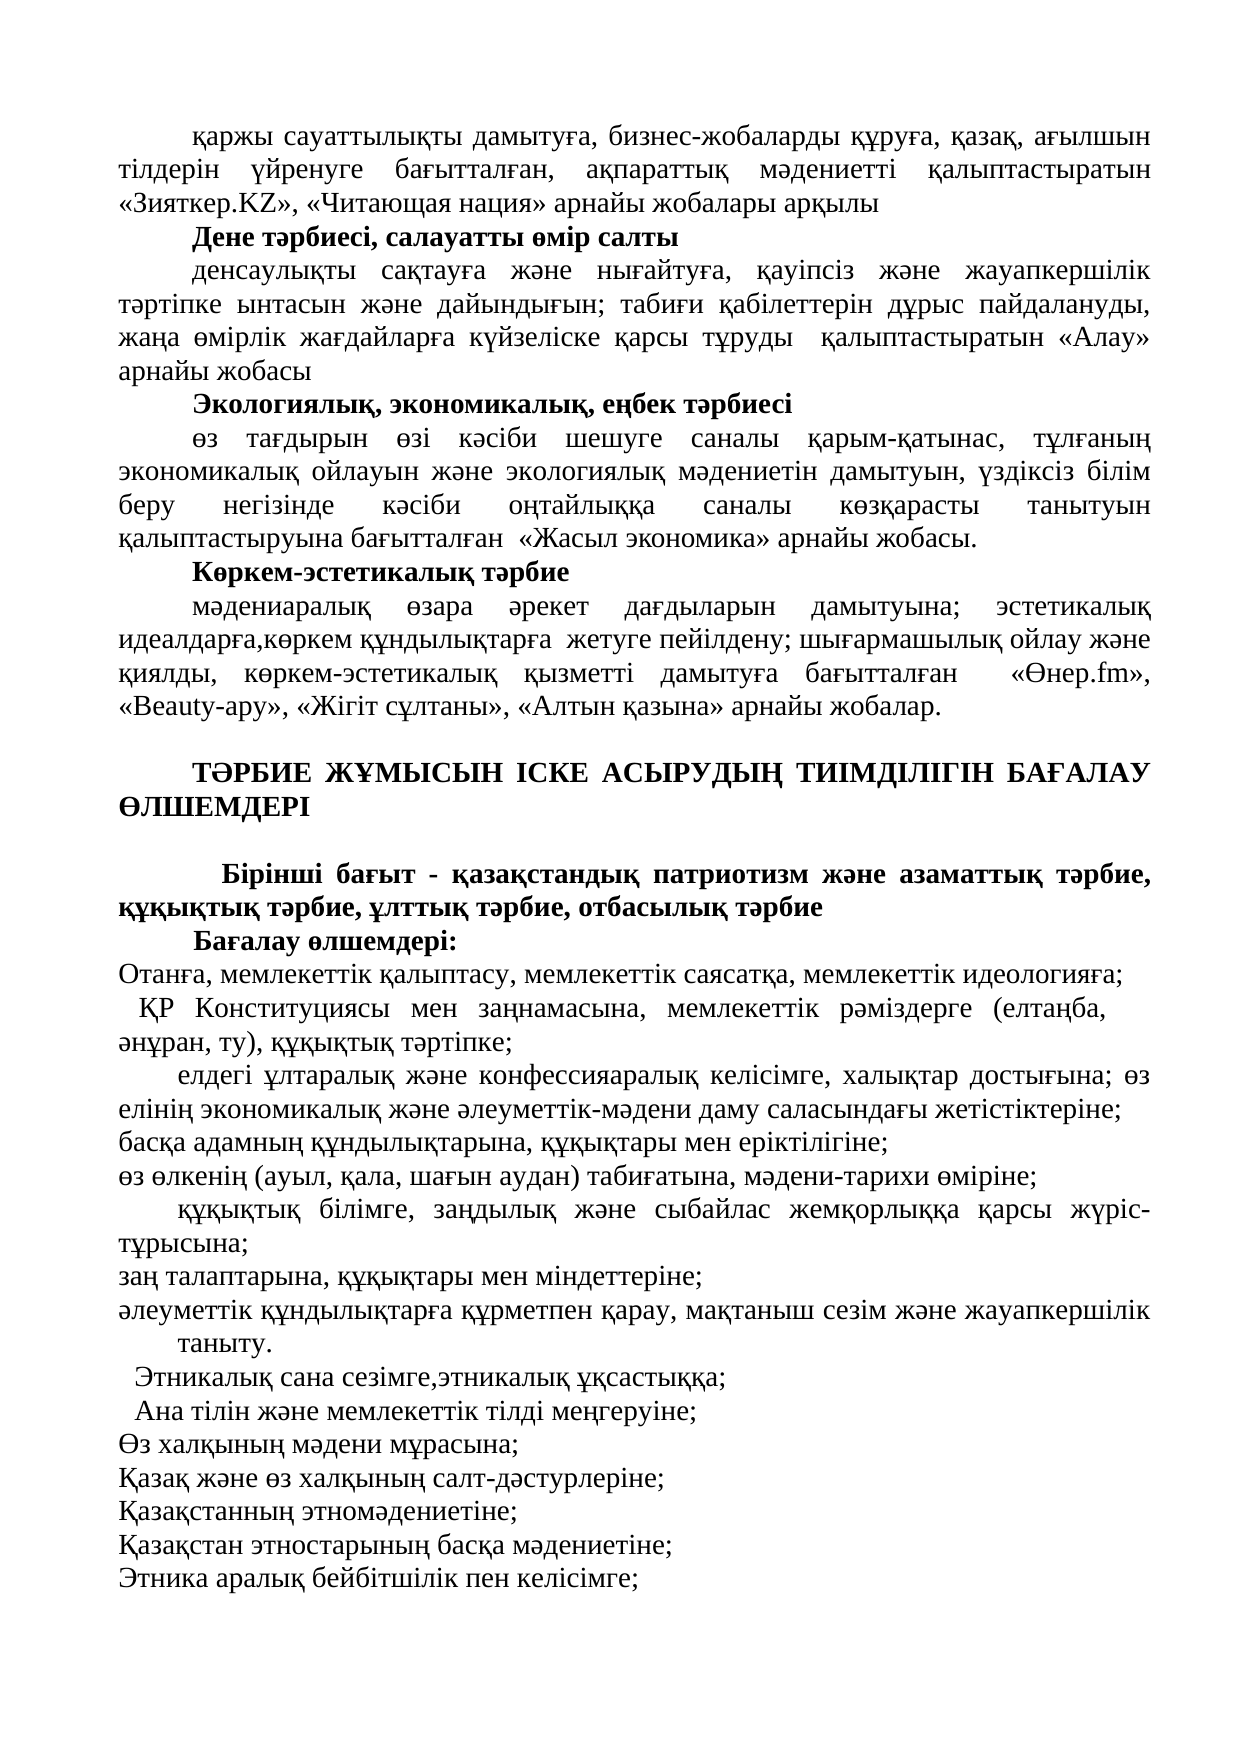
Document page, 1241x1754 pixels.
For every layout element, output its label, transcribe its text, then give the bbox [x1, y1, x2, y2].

text Дене тәрбиесі, салауатты өмір салты [118, 219, 1152, 252]
list Өз халқының мәдени мұрасына; [118, 1426, 1152, 1460]
list өз өлкенің (ауыл, қала, шағын аудан) табиғатына, мәдени-тарихи өміріне; [118, 1158, 1152, 1191]
text Бірінші бағыт - қазақстандық патриотизм және азаматтық тәрбие, құқықтық тәрбие, ұлттық тәрбие, отбасылық тәрбие [118, 856, 1152, 923]
list ТӘРБИЕ ЖҰМЫСЫН ІСКЕ АСЫРУДЫҢ ТИІМДІЛІГІН БАҒАЛАУ ӨЛШЕМДЕРІ [118, 755, 1152, 822]
list Бағалау өлшемдері: [193, 923, 1152, 957]
text өз тағдырын өзі кәсіби шешуге саналы қарым-қатынас, тұлғаның экономикалық ойлауын және экологиялық мәдениетін дамытуын, үздіксіз білім беру негізінде кәсіби оңтайлыққа саналы көзқарасты танытуын қалыптастыруына бағытталған «Жасыл экономика» арнайы жобасы. [118, 420, 1152, 554]
text қаржы сауаттылықты дамытуға, бизнес-жобаларды құруға, қазақ, ағылшын тілдерін үйренуге бағытталған, ақпараттық мәдениетті қалыптастыратын «Зияткер.KZ», «Читающая нация» арнайы жобалары арқылы [118, 118, 1152, 219]
list елдегі ұлтаралық және конфессияаралық келісімге, халықтар достығына; өз елінің экономикалық және әлеуметтік-мәдени даму саласындағы жетістіктеріне; [118, 1057, 1152, 1124]
list Қазақстанның этномәдениетіне; [118, 1493, 1152, 1527]
list мәдениаралық өзара әрекет дағдыларын дамытуына; эстетикалық идеалдарға,көркем құндылықтарға жетуге пейілдену; шығармашылық ойлау және қиялды, көркем-эстетикалық қызметті дамытуға бағытталған «Өнер.fm», «Beauty-ару», «Жігіт сұлтаны», «Алтын қазына» арнайы жобалар. [118, 588, 1152, 722]
text денсаулықты сақтауға және нығайтуға, қауіпсіз және жауапкершілік тәртіпке ынтасын және дайындығын; табиғи қабілеттерін дұрыс пайдалануды, жаңа өмірлік жағдайларға күйзеліске қарсы тұруды қалыптастыратын «Алау» арнайы жобасы [118, 252, 1152, 386]
list басқа адамның құндылықтарына, құқықтары мен еріктілігіне; [118, 1124, 1152, 1158]
list Этника аралық бейбітшілік пен келісімге; [118, 1560, 1152, 1594]
list Қазақстан этностарының басқа мәдениетіне; [118, 1527, 1152, 1560]
list Қазақ және өз халқының салт-дәстурлеріне; [118, 1460, 1152, 1493]
list Ана тілін және мемлекеттік тілді меңгеруіне; [134, 1393, 1152, 1426]
list Этникалық сана сезімге,этникалық ұқсастыққа; [134, 1359, 1152, 1393]
list Отанға, мемлекеттік қалыптасу, мемлекеттік саясатқа, мемлекеттік идеологияға; [118, 957, 1152, 990]
list құқықтық білімге, заңдылық және сыбайлас жемқорлыққа қарсы жүріс- тұрысына; [118, 1191, 1152, 1258]
list заң талаптарына, құқықтары мен міндеттеріне; [118, 1258, 1152, 1292]
list Көркем-эстетикалық тәрбие [118, 554, 1152, 588]
text Экологиялық, экономикалық, еңбек тәрбиесі [118, 386, 1152, 420]
list әлеуметтік құндылықтарға құрметпен қарау, мақтаныш сезім және жауапкершілік таныту. [118, 1292, 1152, 1359]
list ҚР Конституциясы мен заңнамасына, мемлекеттік рәміздерге (елтаңба, әнұран, ту), құқықтық тәртіпке; [118, 990, 1107, 1057]
